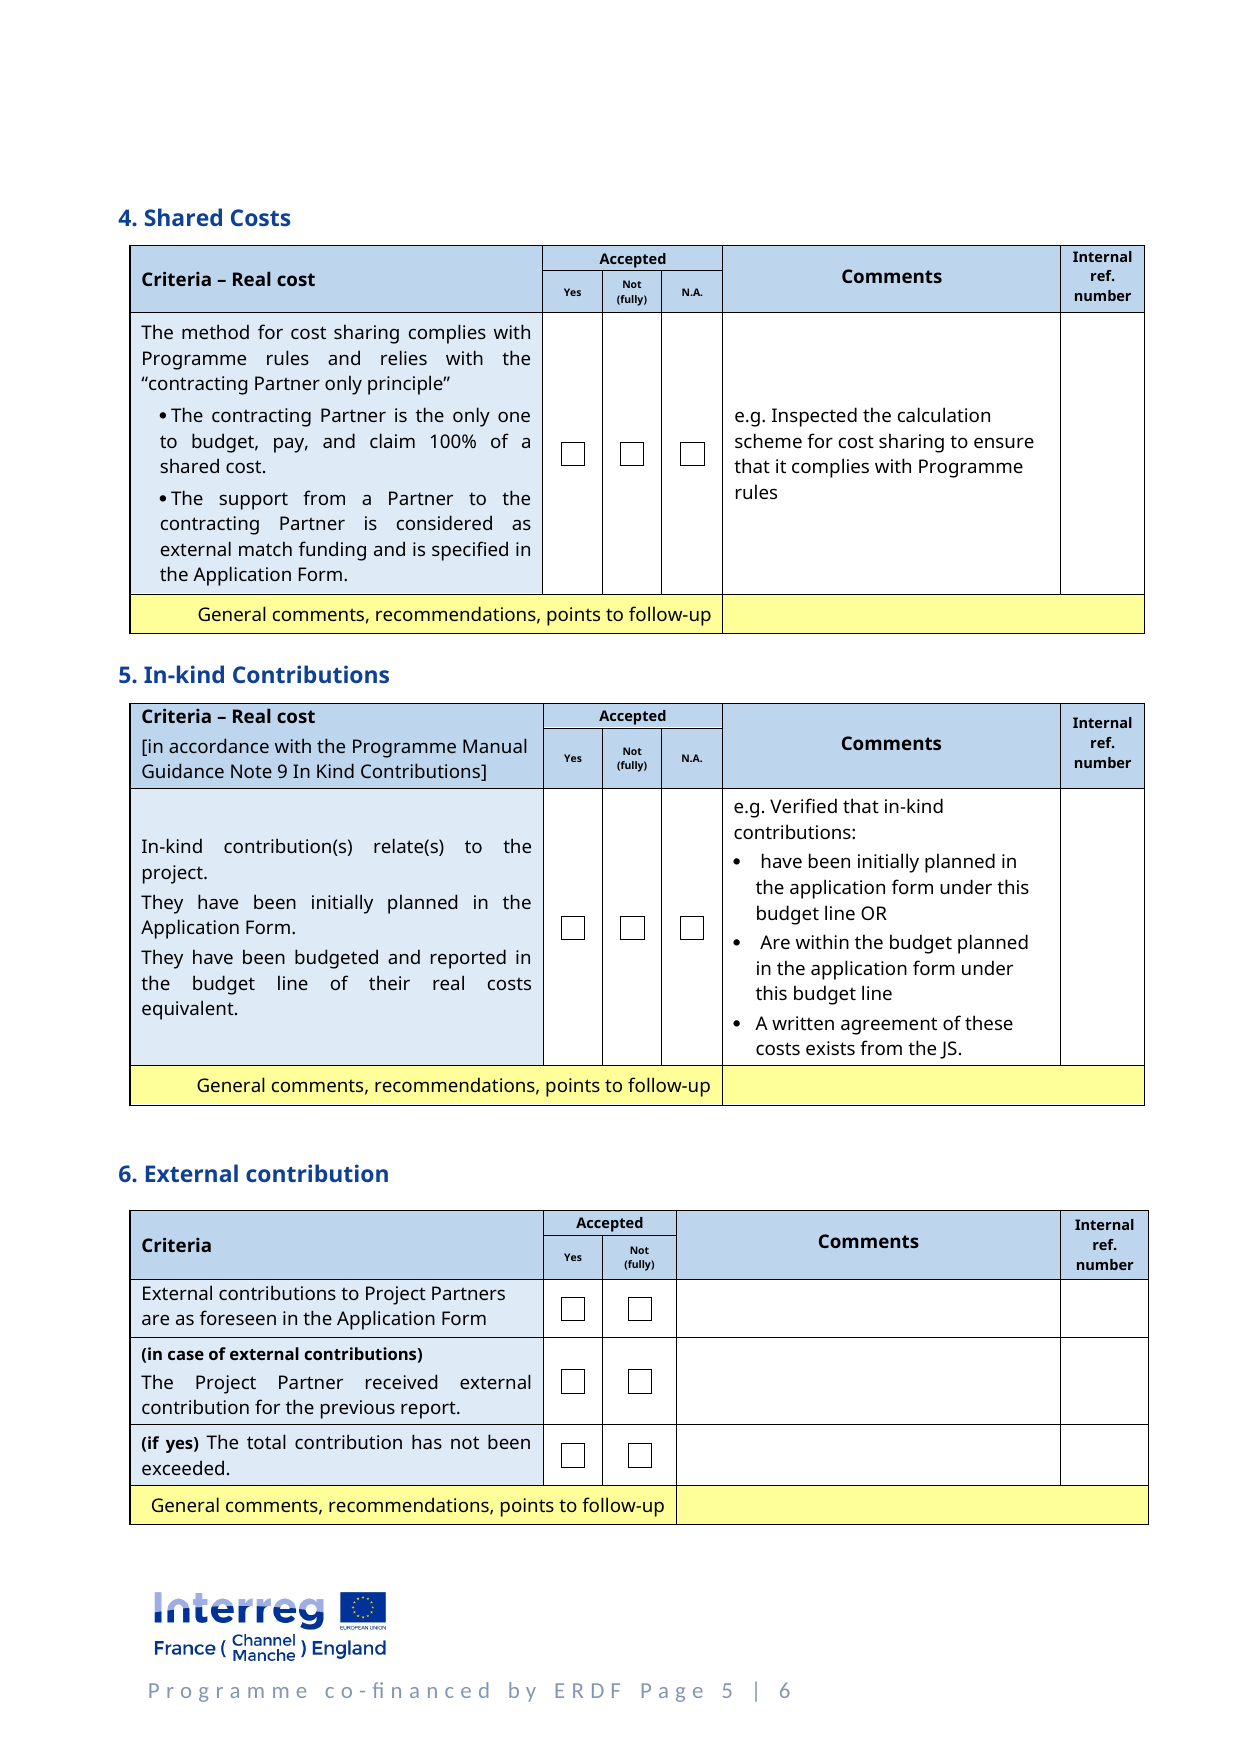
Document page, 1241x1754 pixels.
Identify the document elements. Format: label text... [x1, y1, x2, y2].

table_cell Yes [543, 271, 602, 312]
table_cell [544, 1338, 602, 1424]
text 5. In-kind Contributions [118, 659, 1122, 690]
table_cell [544, 789, 602, 1065]
table_cell (in case of external contributions) The Project Partner received external contribution for the previous report. [131, 1338, 543, 1424]
table_cell N.A. [662, 729, 722, 788]
table_header Comments [723, 246, 1060, 312]
table_cell Not (fully) [603, 271, 661, 312]
table_header Criteria – Real cost [in accordance with the Programme Manual Guidance Note 9 In Kind Contributions] [131, 704, 543, 788]
table_cell [677, 1486, 1148, 1524]
table_cell [662, 313, 722, 593]
table_header Internal ref. number [1061, 1211, 1148, 1279]
table_cell [603, 313, 661, 593]
table_cell External contributions to Project Partners are as foreseen in the Application Form [131, 1280, 543, 1337]
table_header Accepted [544, 1211, 676, 1235]
text 6. External contribution [118, 1158, 1122, 1189]
table_cell [1061, 789, 1144, 1065]
table_cell (if yes) The total contribution has not been exceeded. [131, 1425, 543, 1485]
table_cell N.A. [662, 271, 722, 312]
table_cell General comments, recommendations, points to follow-up [131, 1486, 676, 1524]
table_cell The method for cost sharing complies with Programme rules and relies with the “contracting Partner only principle” The contracting Partner is the only one to budget, pay, and claim 100% of a shared cost. The support from a Partner to the contracting Partner is considered as external match funding and is specified in the Application Form. [131, 313, 542, 593]
table_cell e.g. Inspected the calculation scheme for cost sharing to ensure that it complies with Programme rules [723, 313, 1060, 593]
table_cell Yes [544, 1236, 602, 1279]
table_cell [543, 313, 602, 593]
table_cell [603, 1425, 676, 1485]
table_cell e.g. Verified that in-kind contributions: have been initially planned in the application form under this budget line OR Are within the budget planned in the application form under this budget line A written agreement of these costs exists from the JS. [723, 789, 1060, 1065]
text 4. Shared Costs [118, 202, 1122, 233]
table_cell [1061, 1338, 1148, 1424]
table_cell [1061, 1425, 1148, 1485]
table_cell [723, 595, 1144, 633]
table_cell [662, 789, 722, 1065]
picture [132, 1569, 408, 1674]
table_header Internal ref. number [1061, 246, 1144, 312]
table_cell [677, 1338, 1060, 1424]
table_header Comments [677, 1211, 1060, 1279]
table_cell Not (fully) [603, 1236, 676, 1279]
table_cell [603, 789, 661, 1065]
table_cell [1061, 313, 1144, 593]
table_cell General comments, recommendations, points to follow-up [131, 1066, 722, 1104]
table_cell [723, 1066, 1144, 1104]
table_header Criteria – Real cost [131, 246, 542, 312]
table_cell Not (fully) [603, 729, 661, 788]
table_header Accepted [543, 246, 722, 270]
table_header Comments [723, 704, 1060, 788]
table_cell [603, 1338, 676, 1424]
table_cell [603, 1280, 676, 1337]
table_header Internal ref. number [1061, 704, 1144, 788]
table_cell [677, 1280, 1060, 1337]
table_cell General comments, recommendations, points to follow-up [131, 595, 722, 633]
table_cell [677, 1425, 1060, 1485]
table_cell [1061, 1280, 1148, 1337]
table_cell [544, 1425, 602, 1485]
table_cell In-kind contribution(s) relate(s) to the project. They have been initially planned in the Application Form. They have been budgeted and reported in the budget line of their real costs equivalent. [131, 789, 543, 1065]
table_header Criteria [131, 1211, 543, 1279]
table_cell [544, 1280, 602, 1337]
table_cell Yes [544, 729, 602, 788]
table_header Accepted [544, 704, 722, 727]
